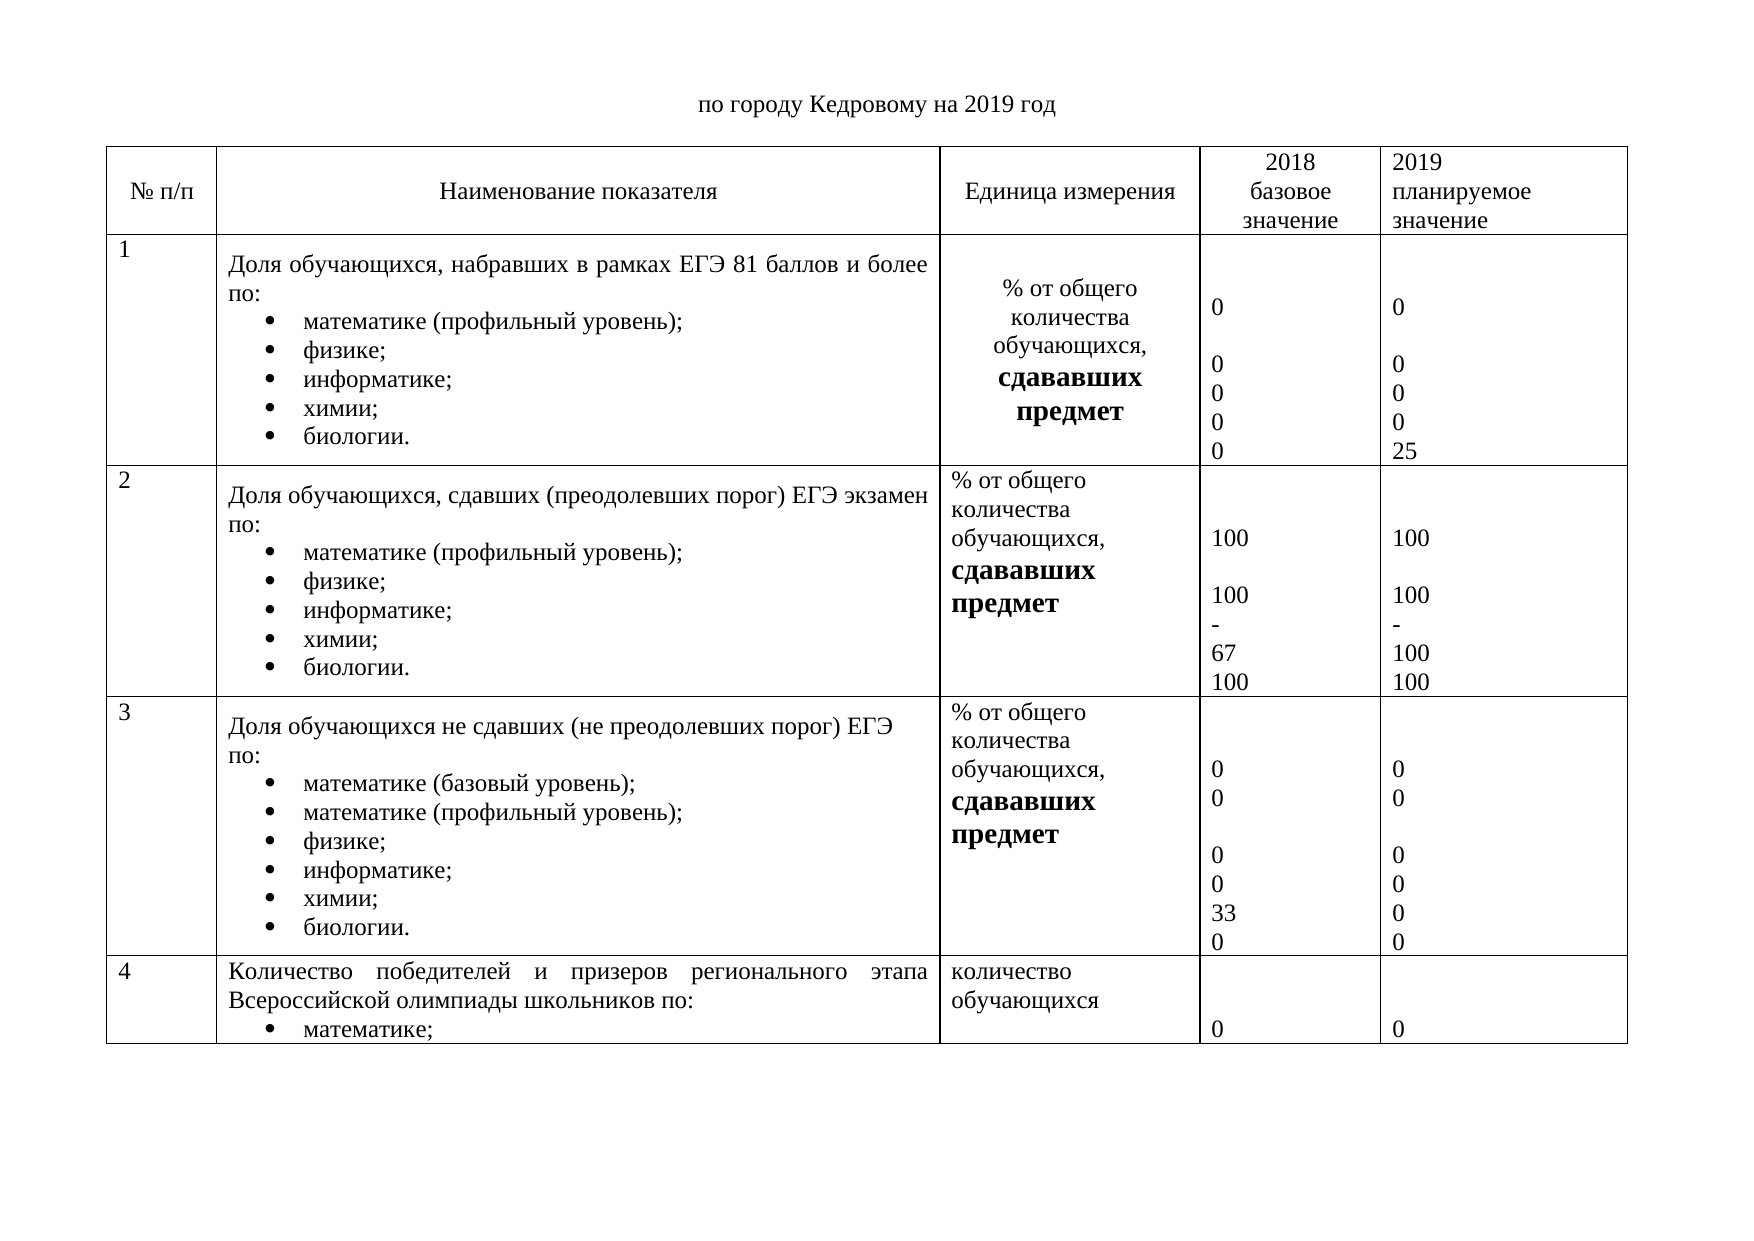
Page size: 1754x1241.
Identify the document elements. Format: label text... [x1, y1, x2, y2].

table_cell 100 100 - 100 100 [1381, 466, 1627, 696]
table_cell 0 0 0 0 0 [1201, 235, 1380, 464]
table_cell 0 0 0 0 0 [1381, 956, 1627, 1043]
table_cell 0 0 0 0 33 0 [1201, 697, 1380, 955]
table_cell Доля обучающихся не сдавших (не преодолевших порог) ЕГЭ по: математике (базовый уровень); математике (профильный уровень); физике; информатике; химии; биологии. [217, 697, 939, 955]
table_header 2019 планируемое значение [1381, 147, 1627, 233]
table_cell % от общего количества обучающихся, сдававших предмет [941, 697, 1199, 955]
table_header № п/п [107, 147, 216, 233]
table_header Единица измерения [941, 147, 1199, 233]
table_cell Доля обучающихся, набравших в рамках ЕГЭ 81 баллов и более по: математике (профильный уровень); физике; информатике; химии; биологии. [217, 235, 939, 464]
table_cell 0 0 0 0 25 [1381, 235, 1627, 464]
table_cell % от общего количества обучающихся, сдававших предмет [941, 466, 1199, 696]
table_cell Доля обучающихся, сдавших (преодолевших порог) ЕГЭ экзамен по: математике (профильный уровень); физике; информатике; химии; биологии. [217, 466, 939, 696]
table_cell 0 0 0 0 0 [1201, 956, 1380, 1043]
table_header 2018 базовое значение [1201, 147, 1380, 233]
table_cell 4 [107, 956, 216, 1043]
table_cell 0 0 0 0 0 0 [1381, 697, 1627, 955]
table_cell 2 [107, 466, 216, 696]
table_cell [941, 956, 1199, 1043]
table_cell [217, 956, 939, 1043]
text по городу Кедровому на 2019 год [118, 89, 1636, 117]
table_cell % от общего количества обучающихся, сдававших предмет [941, 235, 1199, 464]
table_cell 100 100 - 67 100 [1201, 466, 1380, 696]
table_cell 1 [107, 235, 216, 464]
table_header Наименование показателя [217, 147, 939, 233]
table_cell 3 [107, 697, 216, 955]
